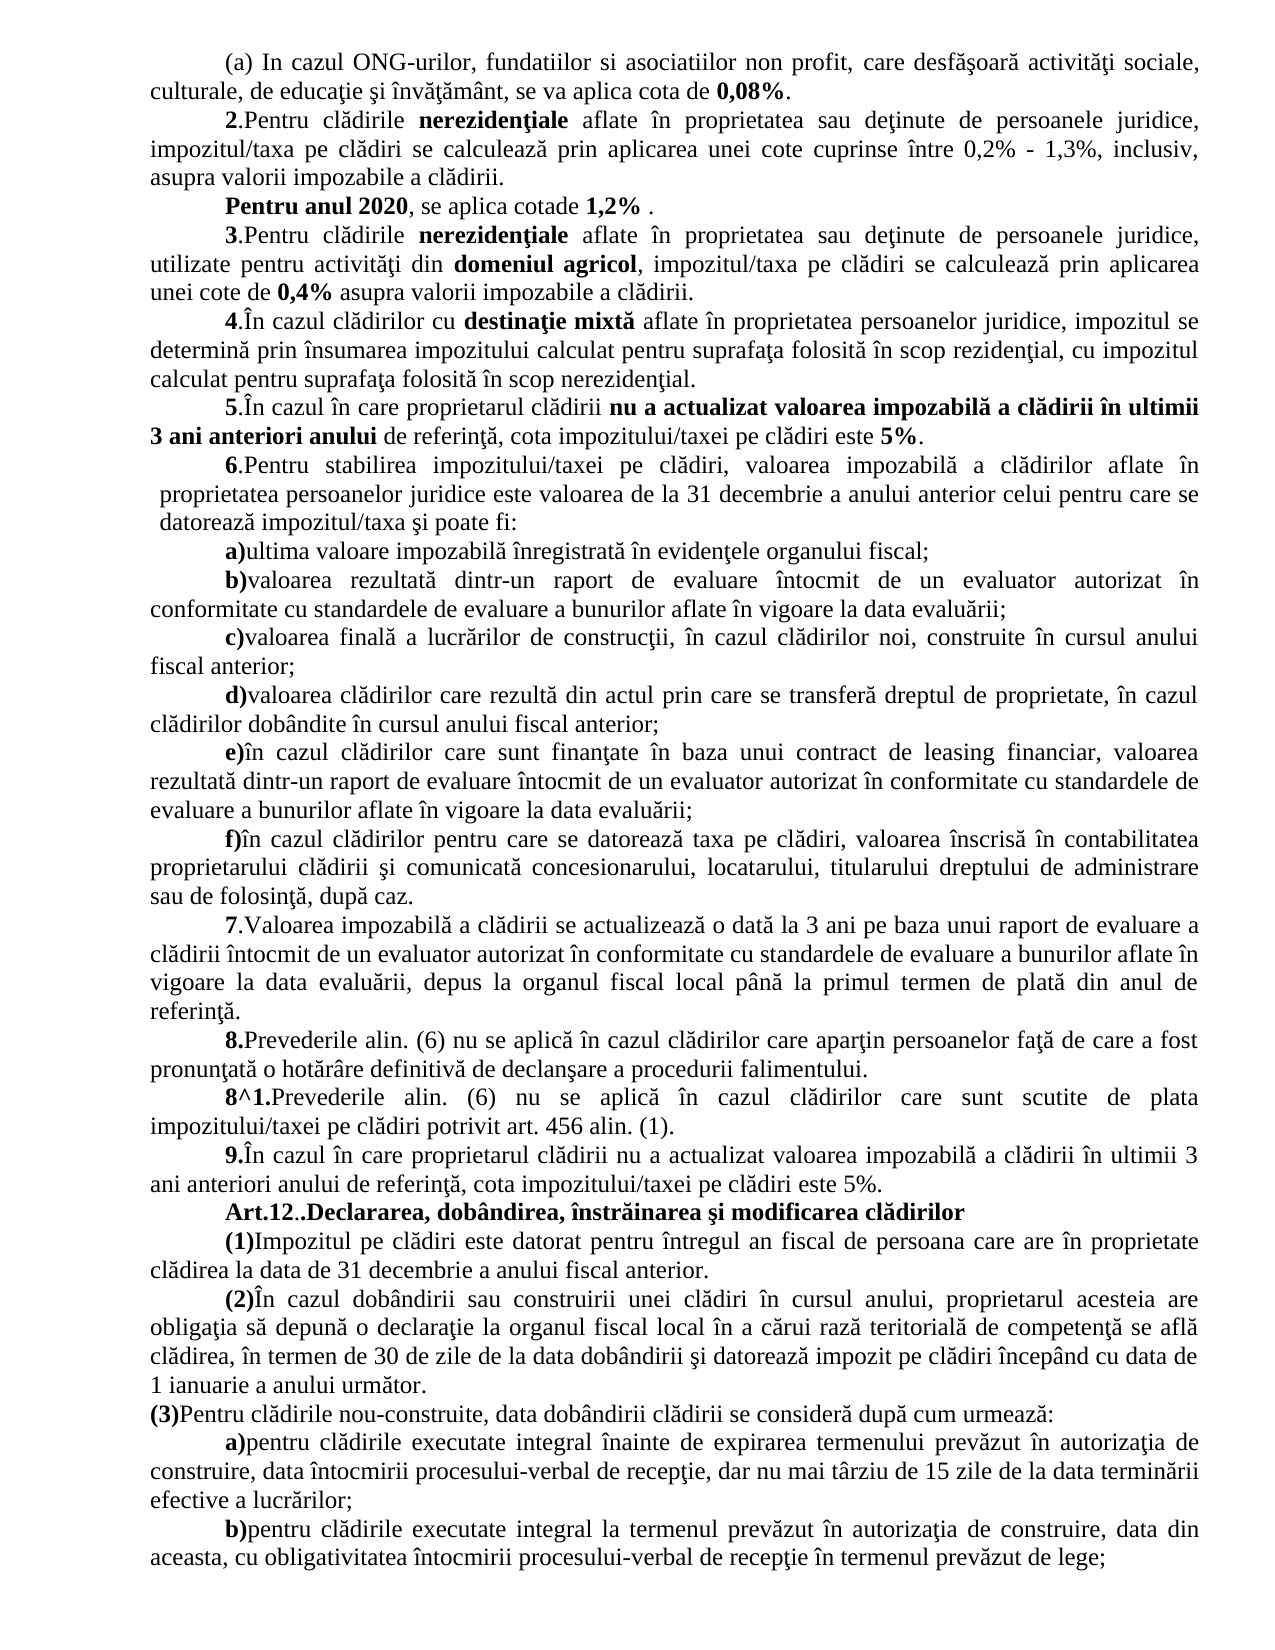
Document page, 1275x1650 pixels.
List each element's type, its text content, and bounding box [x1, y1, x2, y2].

text c)valoarea finală a lucrărilor de construcţii, în cazul clădirilor noi, construite în cursul anului fiscal anterior; [150, 622, 1200, 680]
text a)pentru clădirile executate integral înainte de expirarea termenului prevăzut în autorizaţia de construire, data întocmirii procesului-verbal de recepţie, dar nu mai târziu de 15 zile de la data terminării efective a lucrărilor; [150, 1427, 1200, 1514]
text b)pentru clădirile executate integral la termenul prevăzut în autorizaţia de construire, data din aceasta, cu obligativitatea întocmirii procesului-verbal de recepţie în termenul prevăzut de lege; [150, 1514, 1200, 1571]
text f)în cazul clădirilor pentru care se datorează taxa pe clădiri, valoarea înscrisă în contabilitatea proprietarului clădirii şi comunicată concesionarului, locatarului, titularului dreptului de administrare sau de folosinţă, după caz. [150, 824, 1200, 910]
text 7.Valoarea impozabilă a clădirii se actualizează o dată la 3 ani pe baza unui raport de evaluare a clădirii întocmit de un evaluator autorizat în conformitate cu standardele de evaluare a bunurilor aflate în vigoare la data evaluării, depus la organul fiscal local până la primul termen de plată din anul de referinţă. [150, 910, 1200, 1025]
text (a) In cazul ONG-urilor, fundatiilor si asociatiilor non profit, care desfăşoară activităţi sociale, culturale, de educaţie şi învăţământ, se va aplica cota de 0,08%. [150, 47, 1200, 105]
text (1)Impozitul pe clădiri este datorat pentru întregul an fiscal de persoana care are în proprietate clădirea la data de 31 decembrie a anului fiscal anterior. [150, 1226, 1200, 1284]
text 6.Pentru stabilirea impozitului/taxei pe clădiri, valoarea impozabilă a clădirilor aflate în proprietatea persoanelor juridice este valoarea de la 31 decembrie a anului anterior celui pentru care se datorează impozitul/taxa şi poate fi: [159, 450, 1200, 536]
text 4.În cazul clădirilor cu destinaţie mixtă aflate în proprietatea persoanelor juridice, impozitul se determină prin însumarea impozitului calculat pentru suprafaţa folosită în scop rezidenţial, cu impozitul calculat pentru suprafaţa folosită în scop nerezidenţial. [150, 306, 1200, 392]
text (2)În cazul dobândirii sau construirii unei clădiri în cursul anului, proprietarul acesteia are obligaţia să depună o declaraţie la organul fiscal local în a cărui rază teritorială de competenţă se află clădirea, în termen de 30 de zile de la data dobândirii şi datorează impozit pe clădiri începând cu data de 1 ianuarie a anului următor. [150, 1284, 1200, 1399]
text 9.În cazul în care proprietarul clădirii nu a actualizat valoarea impozabilă a clădirii în ultimii 3 ani anteriori anului de referinţă, cota impozitului/taxei pe clădiri este 5%. [150, 1140, 1200, 1197]
text b)valoarea rezultată dintr-un raport de evaluare întocmit de un evaluator autorizat în conformitate cu standardele de evaluare a bunurilor aflate în vigoare la data evaluării; [150, 565, 1200, 622]
text Art.12..Declararea, dobândirea, înstrăinarea şi modificarea clădirilor [150, 1197, 1200, 1226]
text Pentru anul 2020, se aplica cotade 1,2% . [150, 191, 1200, 220]
text 8.Prevederile alin. (6) nu se aplică în cazul clădirilor care aparţin persoanelor faţă de care a fost pronunţată o hotărâre definitivă de declanşare a procedurii falimentului. [150, 1025, 1200, 1082]
text 5.În cazul în care proprietarul clădirii nu a actualizat valoarea impozabilă a clădirii în ultimii 3 ani anteriori anului de referinţă, cota impozitului/taxei pe clădiri este 5%. [150, 392, 1200, 450]
text e)în cazul clădirilor care sunt finanţate în baza unui contract de leasing financiar, valoarea rezultată dintr-un raport de evaluare întocmit de un evaluator autorizat în conformitate cu standardele de evaluare a bunurilor aflate în vigoare la data evaluării; [150, 737, 1200, 824]
text 8^1.Prevederile alin. (6) nu se aplică în cazul clădirilor care sunt scutite de plata impozitului/taxei pe clădiri potrivit art. 456 alin. (1). [150, 1082, 1200, 1140]
text d)valoarea clădirilor care rezultă din actul prin care se transferă dreptul de proprietate, în cazul clădirilor dobândite în cursul anului fiscal anterior; [150, 680, 1200, 737]
text 2.Pentru clădirile nerezidenţiale aflate în proprietatea sau deţinute de persoanele juridice, impozitul/taxa pe clădiri se calculează prin aplicarea unei cote cuprinse între 0,2% - 1,3%, inclusiv, asupra valorii impozabile a clădirii. [150, 105, 1200, 191]
text (3)Pentru clădirile nou-construite, data dobândirii clădirii se consideră după cum urmează: [150, 1399, 1200, 1427]
text a)ultima valoare impozabilă înregistrată în evidenţele organului fiscal; [150, 536, 1200, 565]
text 3.Pentru clădirile nerezidenţiale aflate în proprietatea sau deţinute de persoanele juridice, utilizate pentru activităţi din domeniul agricol, impozitul/taxa pe clădiri se calculează prin aplicarea unei cote de 0,4% asupra valorii impozabile a clădirii. [150, 220, 1200, 306]
